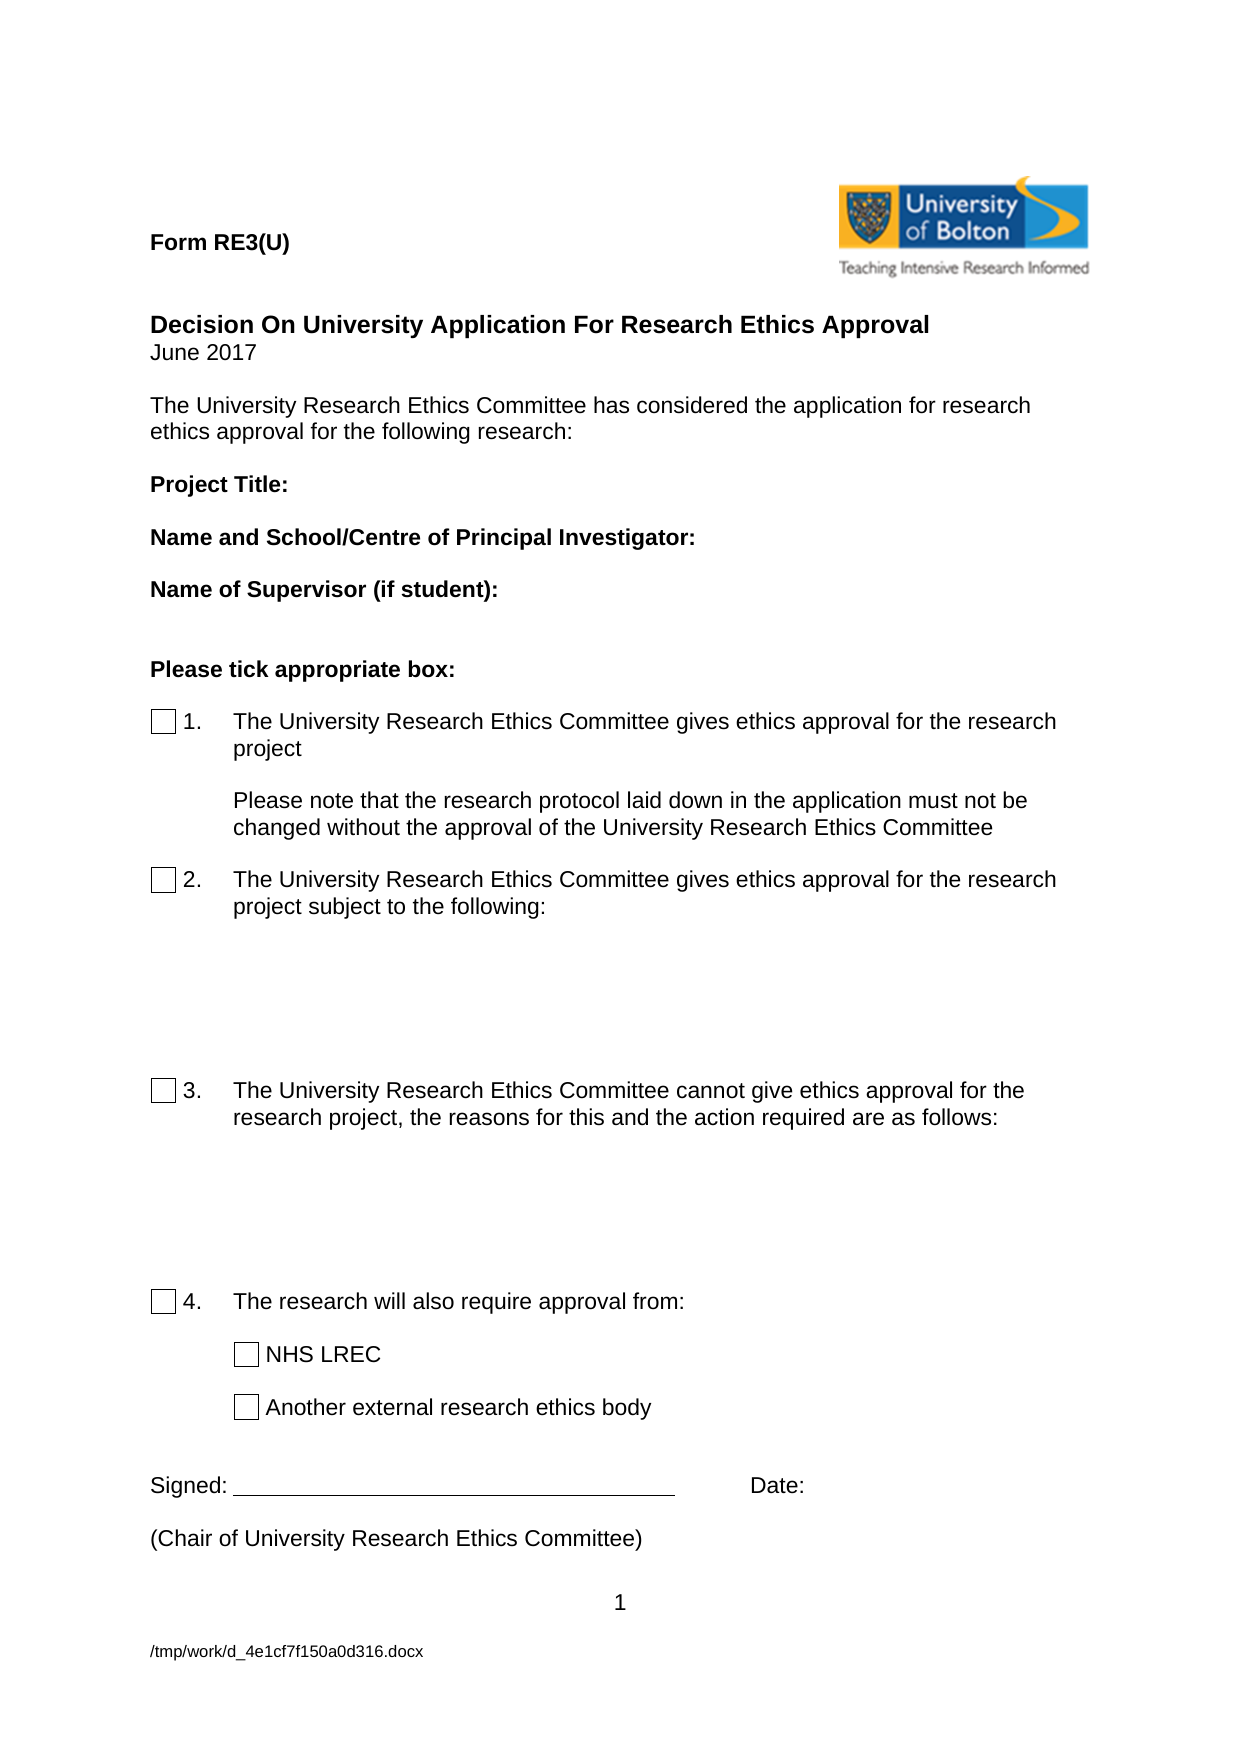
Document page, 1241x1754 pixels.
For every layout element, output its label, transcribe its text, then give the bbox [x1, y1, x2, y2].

text 4. The research will also require approval from: [150, 1288, 1090, 1314]
text 2. The University Research Ethics Committee gives ethics approval for the research project subject to the following: [150, 866, 1090, 919]
text Name and School/Centre of Principal Investigator: [150, 524, 1090, 550]
text Signed: Date: [150, 1472, 1090, 1499]
text 3. The University Research Ethics Committee cannot give ethics approval for the research project, the reasons for this and the action required are as follows: [150, 1077, 1090, 1130]
picture [839, 176, 1091, 280]
text Please note that the research protocol laid down in the application must not be changed without the approval of the University Research Ethics Committee [150, 787, 1090, 840]
text (Chair of University Research Ethics Committee) [150, 1525, 1090, 1552]
text Form RE3(U) [150, 229, 839, 255]
text Project Title: [150, 471, 1090, 497]
text The University Research Ethics Committee has considered the application for research ethics approval for the following research: [150, 392, 1090, 445]
text Decision On University Application For Research Ethics Approval [150, 311, 1090, 339]
text Name of Supervisor (if student): [150, 576, 1090, 603]
text June 2017 [150, 339, 1090, 366]
text 1. The University Research Ethics Committee gives ethics approval for the research project [150, 708, 1090, 761]
text Please tick appropriate box: [150, 656, 1090, 682]
text Another external research ethics body [150, 1393, 1090, 1420]
text NHS LREC [150, 1341, 1090, 1367]
